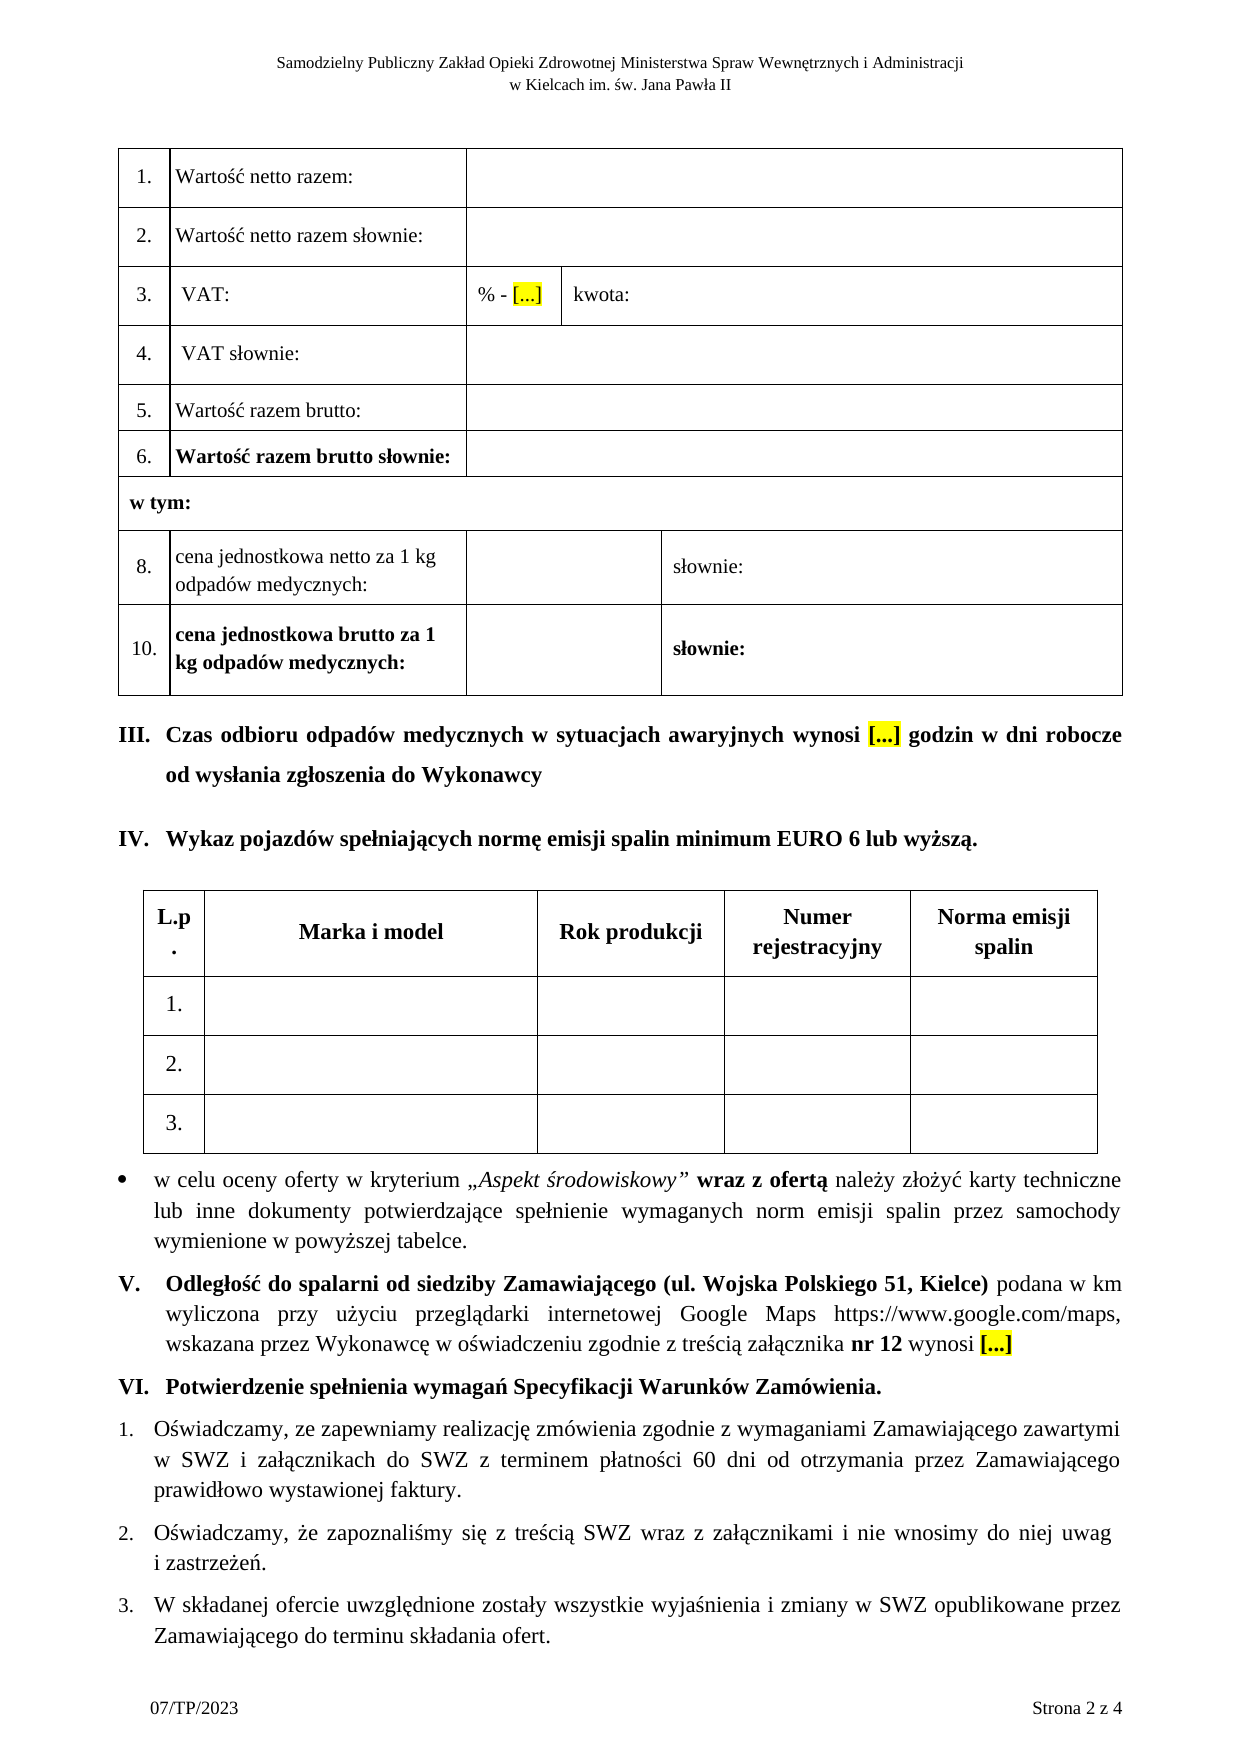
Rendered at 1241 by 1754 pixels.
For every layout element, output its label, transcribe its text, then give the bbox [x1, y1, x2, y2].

table_cell [725, 1095, 910, 1153]
table_cell [467, 605, 661, 695]
table_cell [538, 977, 724, 1035]
table_cell [538, 1036, 724, 1094]
list Czas odbioru odpadów medycznych w sytuacjach awaryjnych wynosi [...] godzin w dni robocze od wysłania zgłoszenia do Wykonawcy [118, 721, 1122, 787]
table_cell [725, 977, 910, 1035]
table_cell [467, 385, 1122, 430]
table_header Wartość netto razem: [171, 149, 466, 207]
table_cell VAT: [171, 267, 466, 325]
list Wykaz pojazdów spełniających normę emisji spalin minimum EURO 6 lub wyższą. [118, 825, 1122, 851]
table_cell cena jednostkowa brutto za 1 kg odpadów medycznych: [171, 605, 466, 695]
list Oświadczamy, że zapoznaliśmy się z treścią SWZ wraz z załącznikami i nie wnosimy do niej uwag i zastrzeżeń. [118, 1519, 1122, 1575]
table_cell [467, 531, 661, 604]
table_cell w tym: [119, 477, 1122, 530]
list Odległość do spalarni od siedziby Zamawiającego (ul. Wojska Polskiego 51, Kielce) podana w km wyliczona przy użyciu przeglądarki internetowej Google Maps https://www.google.com/maps, wskazana przez Wykonawcę w oświadczeniu zgodnie z treścią załącznika nr 12 wynosi [...] [118, 1270, 1122, 1356]
table_cell 1. [144, 977, 204, 1035]
list W składanej ofercie uwzględnione zostały wszystkie wyjaśnienia i zmiany w SWZ opublikowane przez Zamawiającego do terminu składania ofert. [118, 1592, 1122, 1648]
table_cell słownie: [662, 605, 1122, 695]
table_cell 6. [119, 431, 169, 476]
table_cell [911, 977, 1097, 1035]
table_cell Wartość netto razem słownie: [171, 208, 466, 266]
table_cell [205, 1095, 537, 1153]
subtitle w celu oceny oferty w kryterium „Aspekt środowiskowy” wraz z ofertą należy złożyć karty techniczne lub inne dokumenty potwierdzające spełnienie wymaganych norm emisji spalin przez samochody wymienione w powyższej tabelce. [118, 1167, 1122, 1253]
table_cell [538, 1095, 724, 1153]
table_cell cena jednostkowa netto za 1 kg odpadów medycznych: [171, 531, 466, 604]
table_cell [911, 1095, 1097, 1153]
table_cell [205, 977, 537, 1035]
list Potwierdzenie spełnienia wymagań Specyfikacji Warunków Zamówienia. [118, 1373, 1122, 1399]
table_cell 10. [119, 605, 169, 695]
table_header Rok produkcji [538, 891, 724, 976]
table_header Norma emisji spalin [911, 891, 1097, 976]
table_cell [467, 326, 1122, 384]
table_cell 5. [119, 385, 169, 430]
list Oświadczamy, ze zapewniamy realizację zmówienia zgodnie z wymaganiami Zamawiającego zawartymi w SWZ i załącznikach do SWZ z terminem płatności 60 dni od otrzymania przez Zamawiającego prawidłowo wystawionej faktury. [118, 1416, 1122, 1502]
table_cell 3. [144, 1095, 204, 1153]
table_cell 3. [119, 267, 169, 325]
table_header 1. [119, 149, 169, 207]
table_cell Wartość razem brutto: [171, 385, 466, 430]
table_cell kwota: [562, 267, 1122, 325]
table_cell [467, 431, 1122, 476]
table_cell słownie: [662, 531, 1122, 604]
table_cell 2. [119, 208, 169, 266]
table_cell % - [...] [467, 267, 561, 325]
table_header L.p. [144, 891, 204, 976]
table_cell VAT słownie: [171, 326, 466, 384]
table_header [467, 149, 1122, 207]
table_cell [205, 1036, 537, 1094]
table_header Numer rejestracyjny [725, 891, 910, 976]
table_cell Wartość razem brutto słownie: [171, 431, 466, 476]
table_header Marka i model [205, 891, 537, 976]
table_cell [725, 1036, 910, 1094]
table_cell [467, 208, 1122, 266]
table_cell [911, 1036, 1097, 1094]
table_cell 2. [144, 1036, 204, 1094]
table_cell 4. [119, 326, 169, 384]
table_cell 8. [119, 531, 169, 604]
